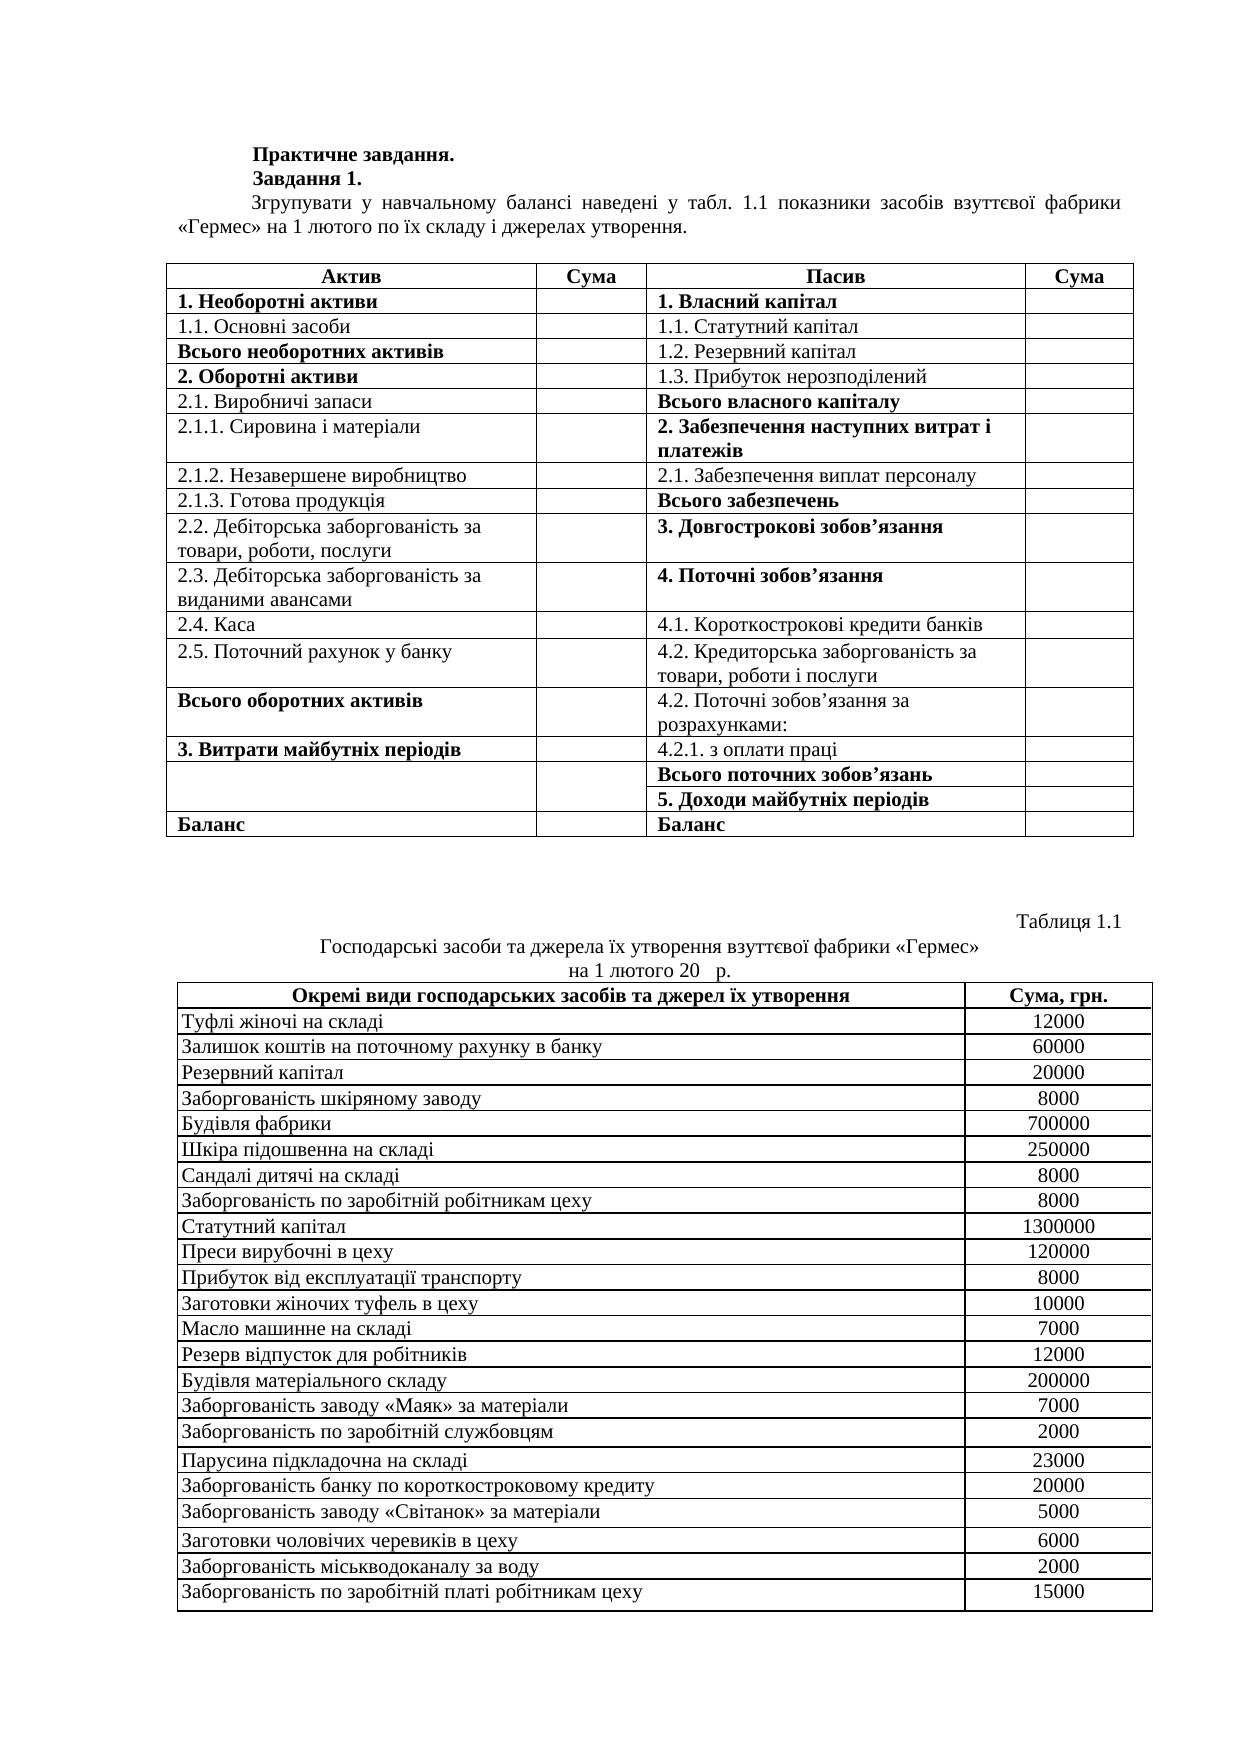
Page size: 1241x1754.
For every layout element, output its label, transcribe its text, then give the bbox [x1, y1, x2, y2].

table_cell [537, 563, 646, 611]
table_cell [537, 762, 646, 811]
table_cell 1. Необоротні активи [167, 289, 536, 313]
table_cell 2.1. Виробничі запаси [167, 389, 536, 413]
table_cell 2.3. Дебіторська заборгованість за виданими авансами [167, 563, 536, 611]
table_cell 1.2. Резервний капітал [647, 339, 1025, 363]
table_cell [1026, 612, 1133, 637]
table_cell 4.1. Короткострокові кредити банків [647, 612, 1025, 637]
table_cell Всього оборотних активів [167, 688, 536, 736]
text Таблиця 1.1 [177, 909, 1122, 933]
table_cell [1026, 489, 1133, 512]
text Згрупувати у навчальному балансі наведені у табл. 1.1 показники засобів взуттєвої фабрики «Гермес» на 1 лютого по їх складу і джерелах утворення. [177, 190, 1122, 238]
table_cell 5. Доходи майбутніх періодів [647, 787, 1025, 811]
table_cell [537, 414, 646, 462]
table_cell [167, 762, 536, 811]
table_header Пасив [647, 264, 1025, 288]
table_cell [1026, 688, 1133, 736]
table_cell 2.1.1. Сировина і матеріали [167, 414, 536, 462]
table_cell 3. Витрати майбутніх періодів [167, 737, 536, 761]
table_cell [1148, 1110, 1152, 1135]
table_cell [1026, 639, 1133, 687]
table_cell 5000 [966, 1498, 1152, 1527]
table_cell Баланс [167, 812, 536, 836]
table_cell 2. Забезпечення наступних витрат і платежів [647, 414, 1025, 462]
table_header Актив [167, 264, 536, 288]
table_cell 1. Власний капітал [647, 289, 1025, 313]
table_cell [1026, 514, 1133, 562]
table_cell [1026, 737, 1133, 761]
table_cell 4.2.1. з оплати праці [647, 737, 1025, 761]
table_cell [1026, 364, 1133, 388]
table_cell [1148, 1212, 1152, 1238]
table_cell Баланс [647, 812, 1025, 836]
table_cell 4.2. Поточні зобов’язання за розрахунками: [647, 688, 1025, 736]
table_cell [537, 339, 646, 363]
table_header Сума [1026, 264, 1133, 288]
table_cell [1026, 339, 1133, 363]
table_cell 2.1.3. Готова продукція [167, 489, 536, 512]
table_cell 2.2. Дебіторська заборгованість за товари, роботи, послуги [167, 514, 536, 562]
table_cell 2.1. Забезпечення виплат персоналу [647, 463, 1025, 487]
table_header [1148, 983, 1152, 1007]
table_cell [1026, 812, 1133, 836]
table_cell 1.3. Прибуток нерозподілений [647, 364, 1025, 388]
table_cell 1.1. Основні засоби [167, 314, 536, 338]
table_cell [537, 612, 646, 637]
table_cell 2.5. Поточний рахунок у банку [167, 639, 536, 687]
table_cell Всього необоротних активів [167, 339, 536, 363]
table_cell [537, 489, 646, 512]
table_cell [1026, 787, 1133, 811]
table_cell [537, 289, 646, 313]
table_cell [537, 688, 646, 736]
table_cell Всього поточних зобов’язань [647, 762, 1025, 786]
table_cell 2.4. Каса [167, 612, 536, 637]
table_cell [537, 389, 646, 413]
table_cell 4. Поточні зобов’язання [647, 563, 1025, 611]
table_cell Всього власного капіталу [647, 389, 1025, 413]
table_cell 2. Оборотні активи [167, 364, 536, 388]
table_cell [1026, 762, 1133, 786]
table_cell 1.1. Статутний капітал [647, 314, 1025, 338]
table_cell Заборгованість по заробітній службовцям [178, 1419, 964, 1446]
table_cell Заборгованість заводу «Світанок» за матеріали [178, 1499, 964, 1527]
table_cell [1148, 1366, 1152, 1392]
table_cell 15000 [966, 1578, 1152, 1610]
table_cell [1026, 563, 1133, 611]
table_cell [537, 314, 646, 338]
table_cell Заборгованість по заробітній платі робітникам цеху [178, 1580, 964, 1610]
table_cell [1026, 314, 1133, 338]
table_cell [1026, 389, 1133, 413]
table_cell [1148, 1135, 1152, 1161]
text Практичне завдання. [177, 142, 1122, 166]
table_cell [1026, 414, 1133, 462]
text Господарські засоби та джерела їх утворення взуттєвої фабрики «Гермес» [177, 933, 1122, 958]
table_cell [1026, 463, 1133, 487]
table_cell 2.1.2. Незавершене виробництво [167, 463, 536, 487]
table_cell [537, 737, 646, 761]
table_cell [537, 639, 646, 687]
table_cell [1026, 289, 1133, 313]
table_cell 3. Довгострокові зобов’язання [647, 514, 1025, 562]
table_cell [537, 463, 646, 487]
table_cell [537, 514, 646, 562]
table_cell [537, 812, 646, 836]
table_cell 4.2. Кредиторська заборгованість за товари, роботи і послуги [647, 639, 1025, 687]
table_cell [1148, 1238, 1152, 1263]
table_header Сума [537, 264, 646, 288]
table_cell 2000 [966, 1417, 1152, 1446]
table_cell [537, 364, 646, 388]
text Завдання 1. [177, 166, 1122, 190]
table_cell Всього забезпечень [647, 489, 1025, 512]
text на 1 лютого 20 р. [177, 958, 1122, 982]
